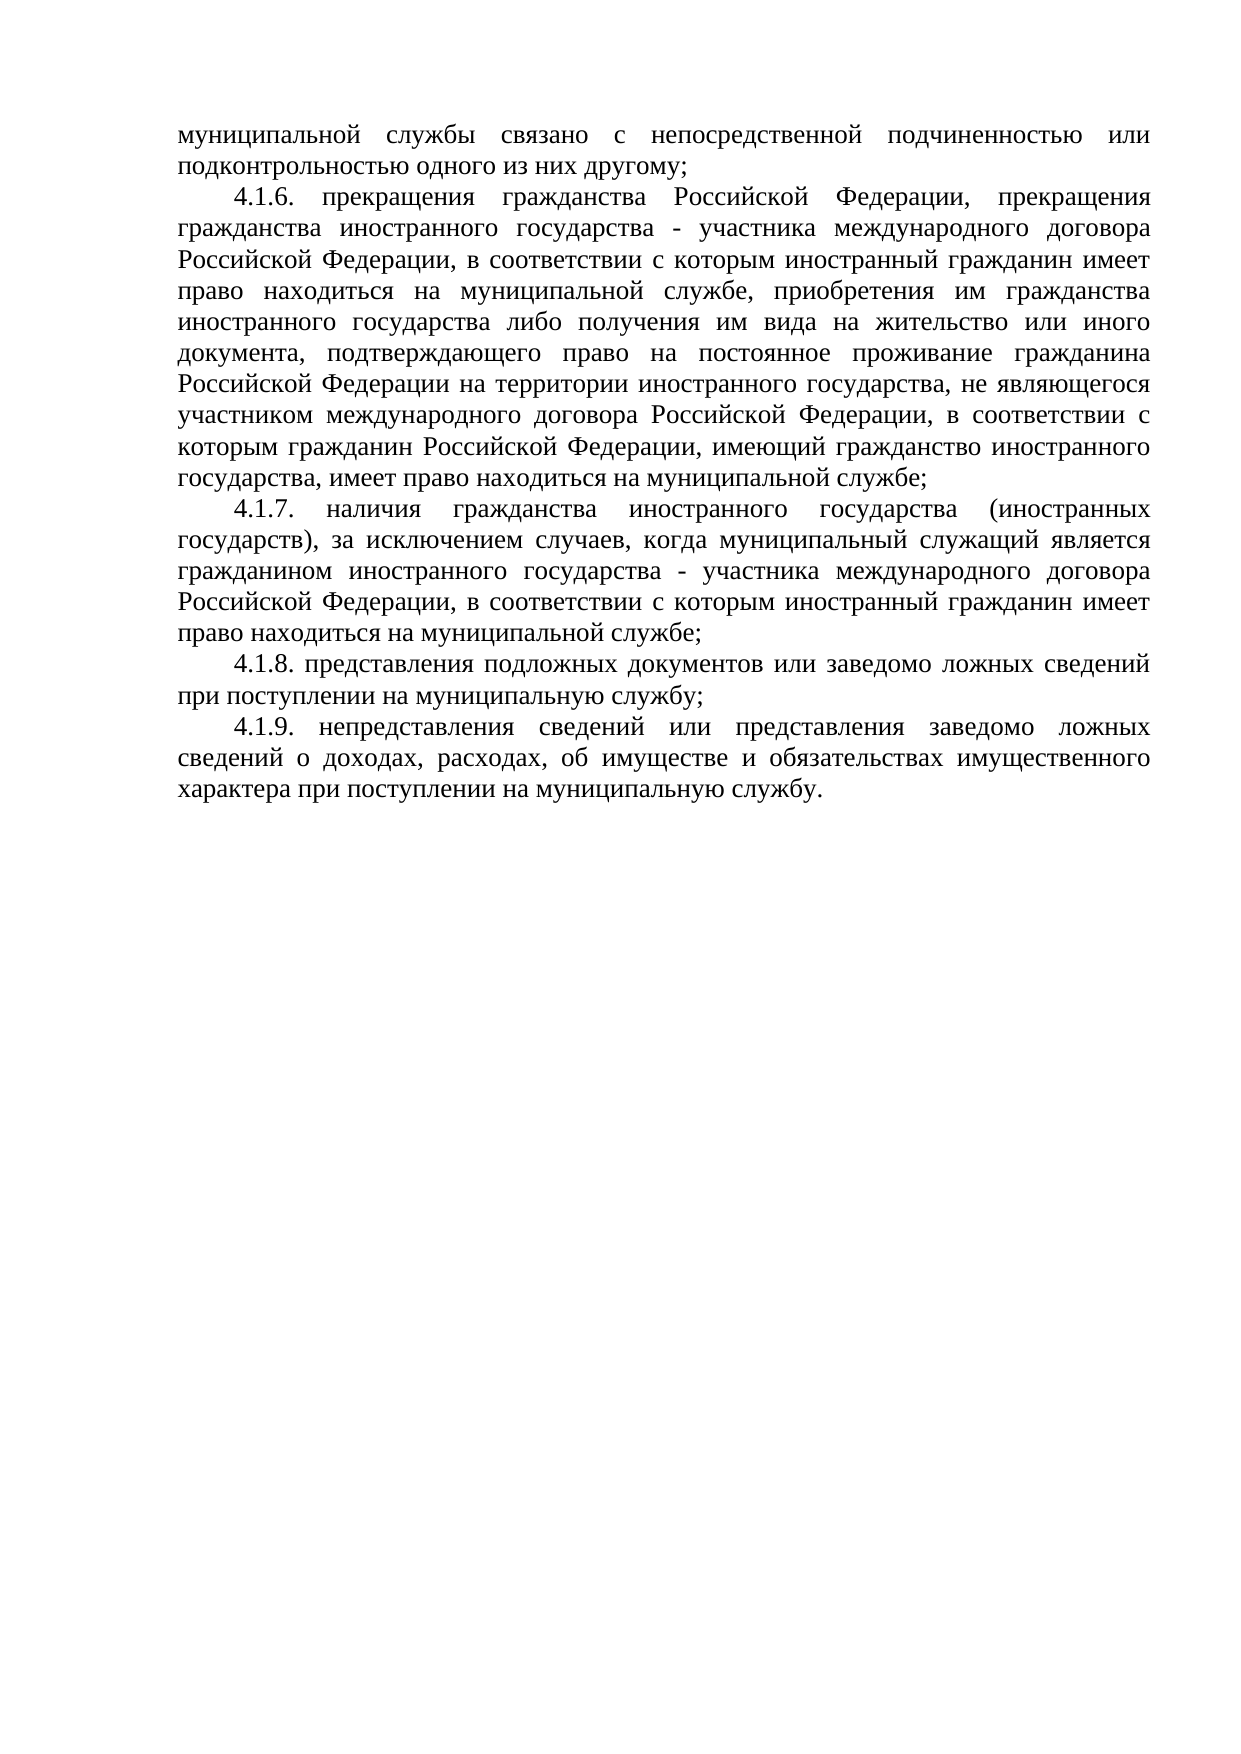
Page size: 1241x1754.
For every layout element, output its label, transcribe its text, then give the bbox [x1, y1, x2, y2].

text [177, 118, 1152, 180]
text 4.1.6. прекращения гражданства Российской Федерации, прекращения гражданства иностранного государства - участника международного договора Российской Федерации, в соответствии с которым иностранный гражданин имеет право находиться на муниципальной службе, приобретения им гражданства иностранного государства либо получения им вида на жительство или иного документа, подтверждающего право на постоянное проживание гражданина Российской Федерации на территории иностранного государства, не являющегося участником международного договора Российской Федерации, в соответствии с которым гражданин Российской Федерации, имеющий гражданство иностранного государства, имеет право находиться на муниципальной службе; [177, 180, 1152, 492]
text 4.1.8. представления подложных документов или заведомо ложных сведений при поступлении на муниципальную службу; [177, 648, 1152, 710]
text 4.1.7. наличия гражданства иностранного государства (иностранных государств), за исключением случаев, когда муниципальный служащий является гражданином иностранного государства - участника международного договора Российской Федерации, в соответствии с которым иностранный гражданин имеет право находиться на муниципальной службе; [177, 492, 1152, 648]
text 4.1.9. непредставления сведений или представления заведомо ложных сведений о доходах, расходах, об имуществе и обязательствах имущественного характера при поступлении на муниципальную службу. [177, 710, 1152, 803]
